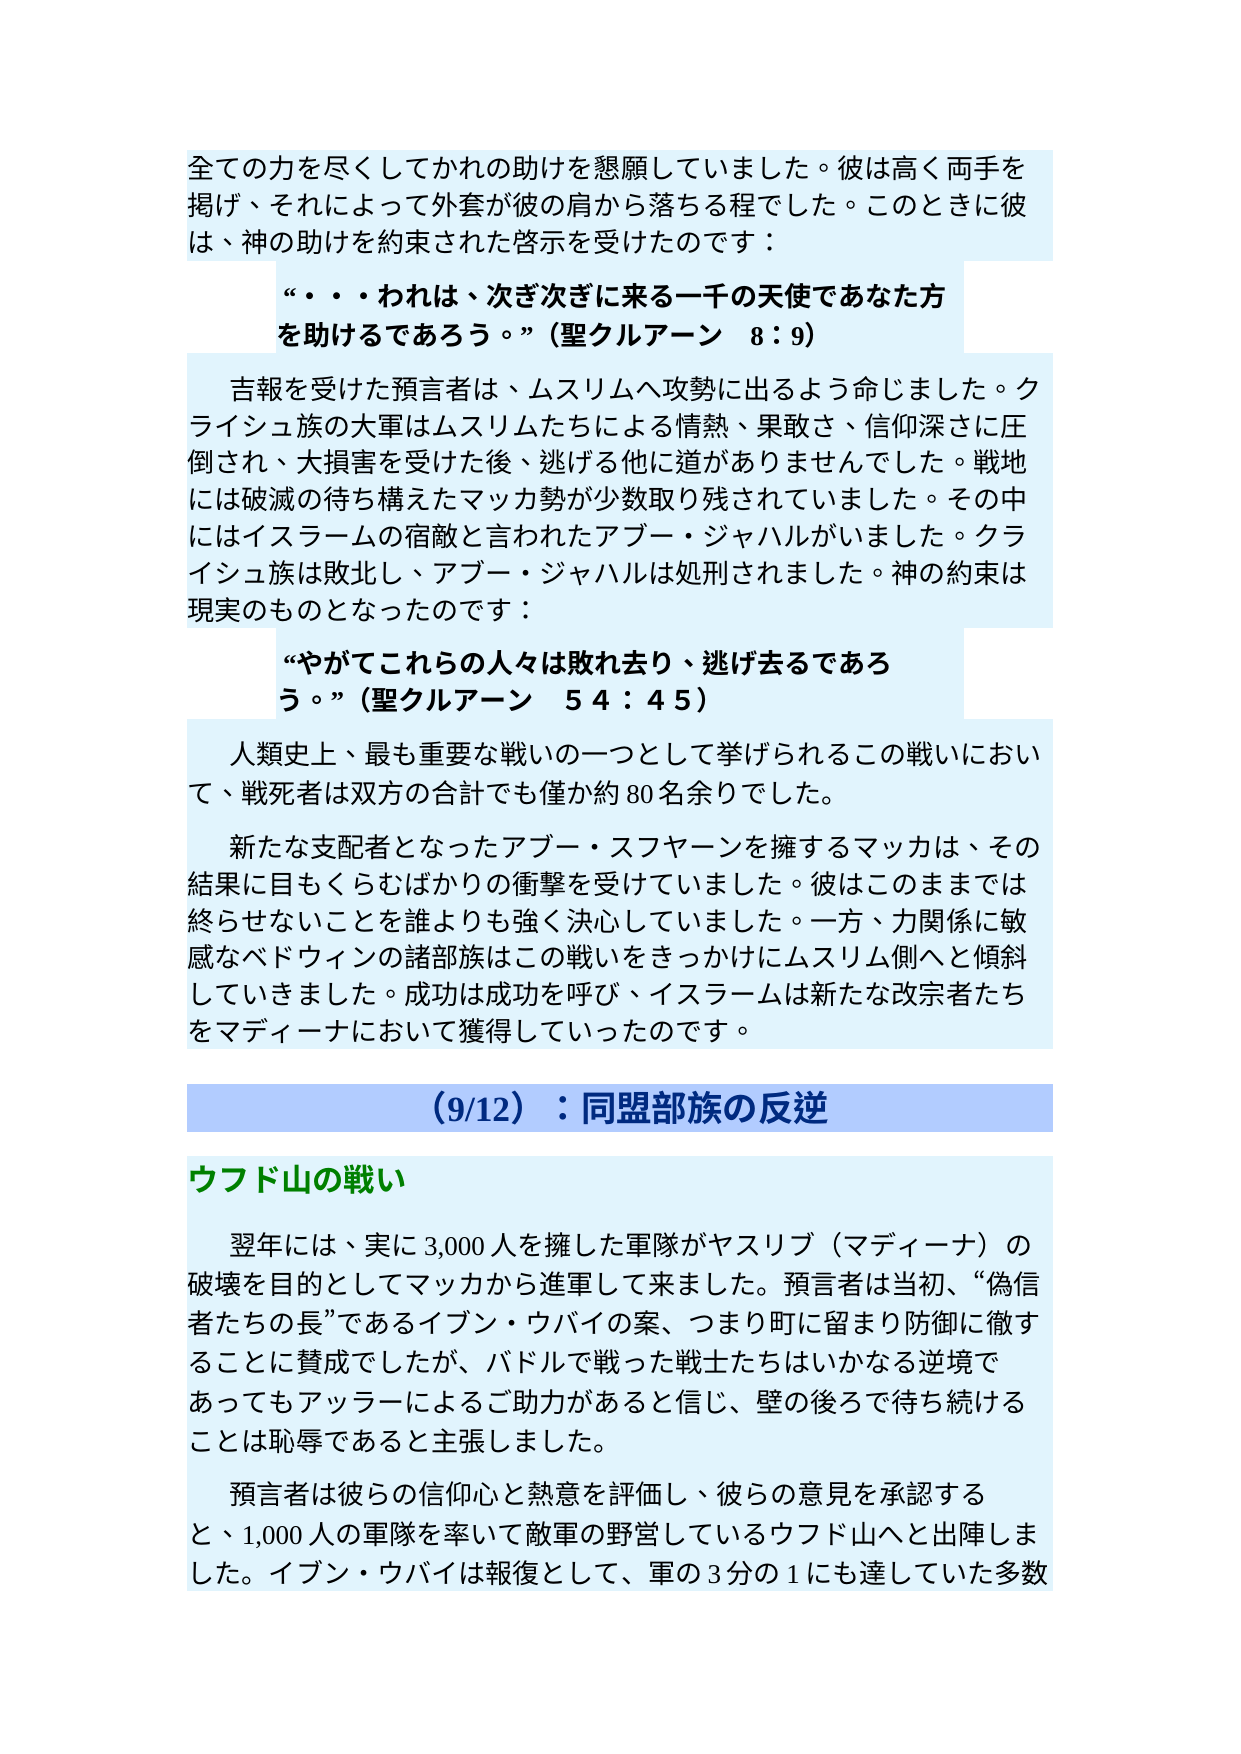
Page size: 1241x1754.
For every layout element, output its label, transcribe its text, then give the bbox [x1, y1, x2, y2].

subtitle ウフド山の戦い [187, 1156, 1053, 1201]
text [187, 150, 1053, 261]
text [187, 1476, 1053, 1591]
text 新たな支配者となったアブー・スフヤーンを擁するマッカは、その結果に目もくらむばかりの衝撃を受けていました。彼はこのままでは終らせないことを誰よりも強く決心していました。一方、力関係に敏感なベドウィンの諸部族はこの戦いをきっかけにムスリム側へと傾斜していきました。成功は成功を呼び、イスラームは新たな改宗者たちをマディーナにおいて獲得していったのです。 [187, 828, 1053, 1049]
text 人類史上、最も重要な戦いの一つとして挙げられるこの戦いにおいて、戦死者は双方の合計でも僅か約80名余りでした。 [187, 735, 1053, 812]
text “・・・われは、次ぎ次ぎに来る一千の天使であなた方を助けるであろう。”（聖クルアーン 8：9） [276, 277, 964, 353]
text 翌年には、実に3,000人を擁した軍隊がヤスリブ（マディーナ）の破壊を目的としてマッカから進軍して来ました。預言者は当初、“偽信者たちの長”であるイブン・ウバイの案、つまり町に留まり防御に徹することに賛成でしたが、バドルで戦った戦士たちはいかなる逆境であってもアッラーによるご助力があると信じ、壁の後ろで待ち続けることは恥辱であると主張しました。 [187, 1223, 1053, 1459]
text “やがてこれらの人々は敗れ去り、逃げ去るであろう。”（聖クルアーン ５４：４５） [276, 645, 964, 719]
text （9/12）：同盟部族の反逆 [187, 1084, 1053, 1132]
text 吉報を受けた預言者は、ムスリムへ攻勢に出るよう命じました。クライシュ族の大軍はムスリムたちによる情熱、果敢さ、信仰深さに圧倒され、大損害を受けた後、逃げる他に道がありませんでした。戦地には破滅の待ち構えたマッカ勢が少数取り残されていました。その中にはイスラームの宿敵と言われたアブー・ジャハルがいました。クライシュ族は敗北し、アブー・ジャハルは処刑されました。神の約束は現実のものとなったのです： [187, 370, 1053, 628]
